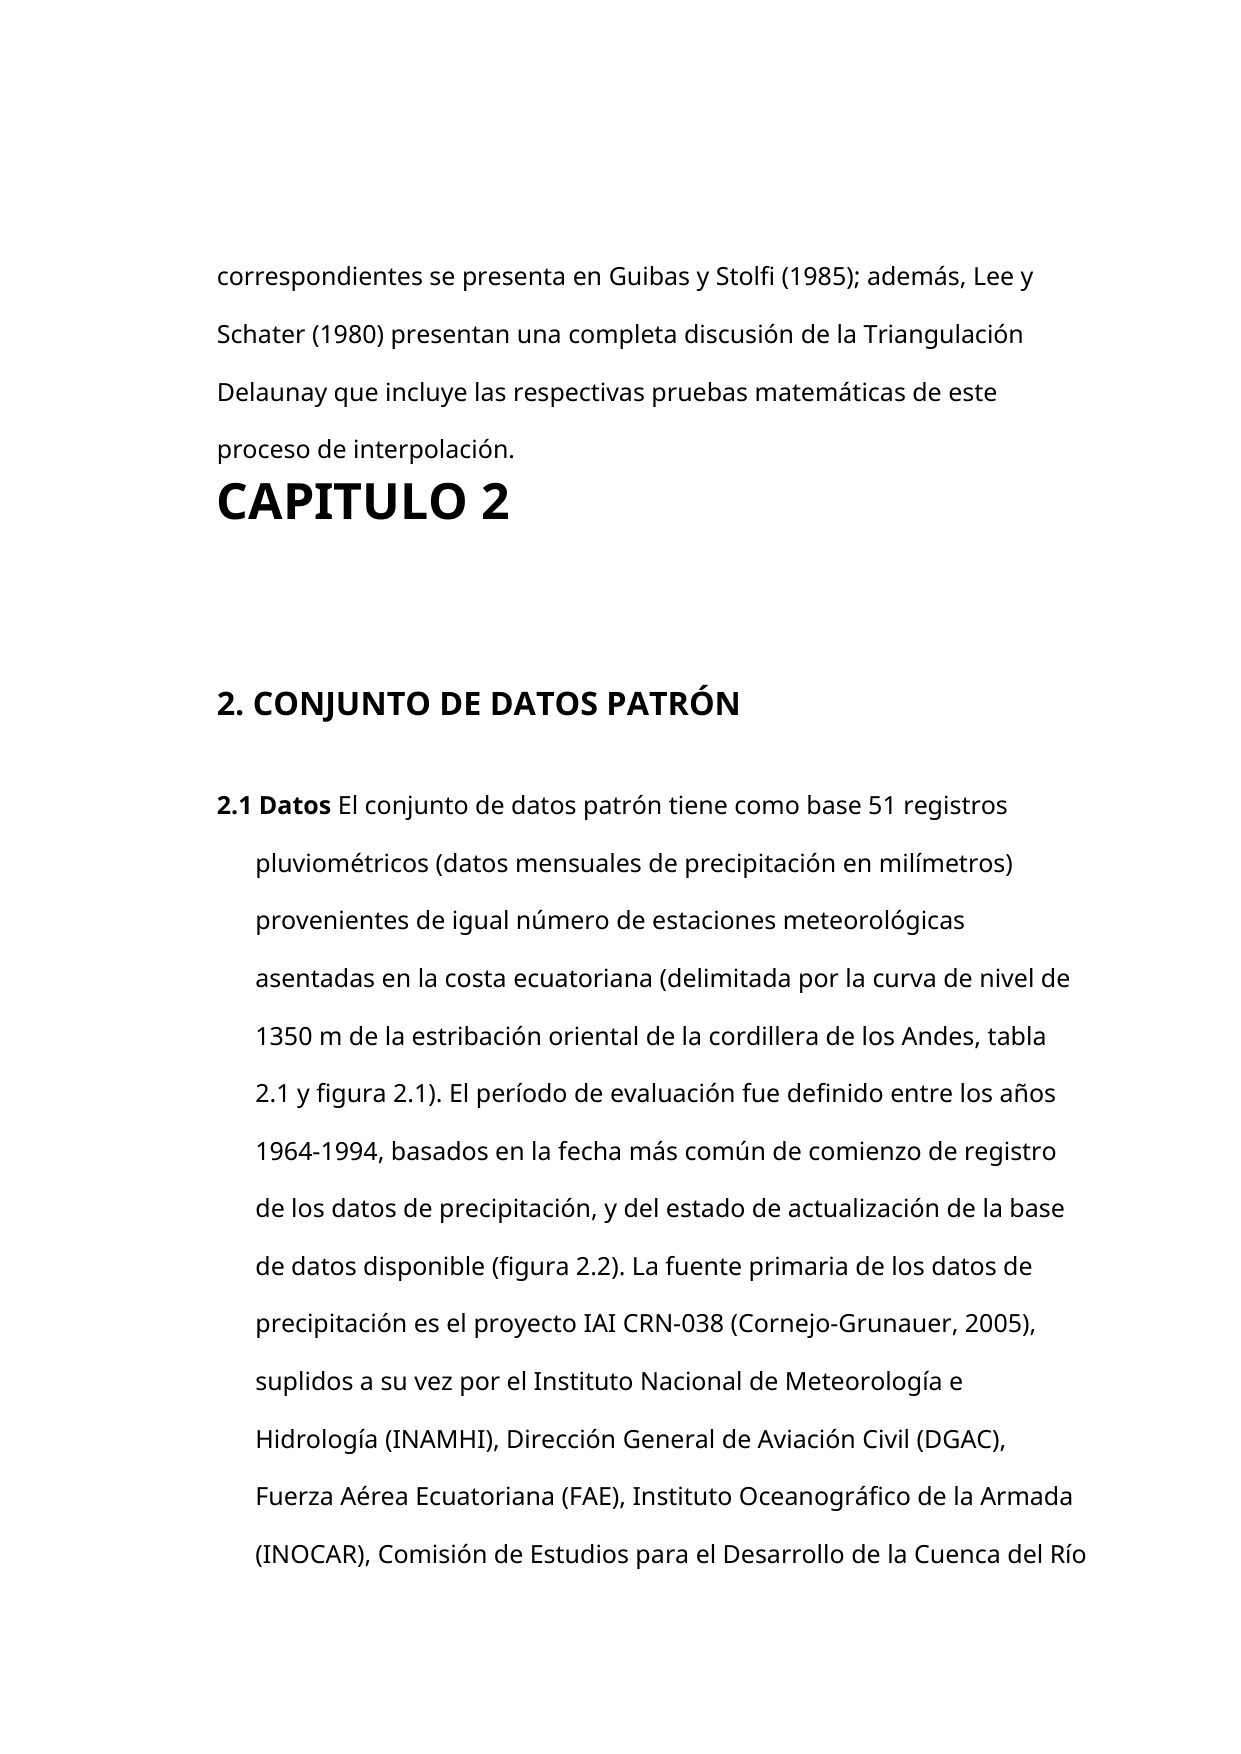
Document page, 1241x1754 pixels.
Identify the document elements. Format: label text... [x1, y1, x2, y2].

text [217, 764, 1088, 1571]
text CAPITULO 2 [217, 466, 1088, 534]
text 2. CONJUNTO DE DATOS PATRÓN [217, 681, 1088, 725]
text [217, 235, 1088, 466]
